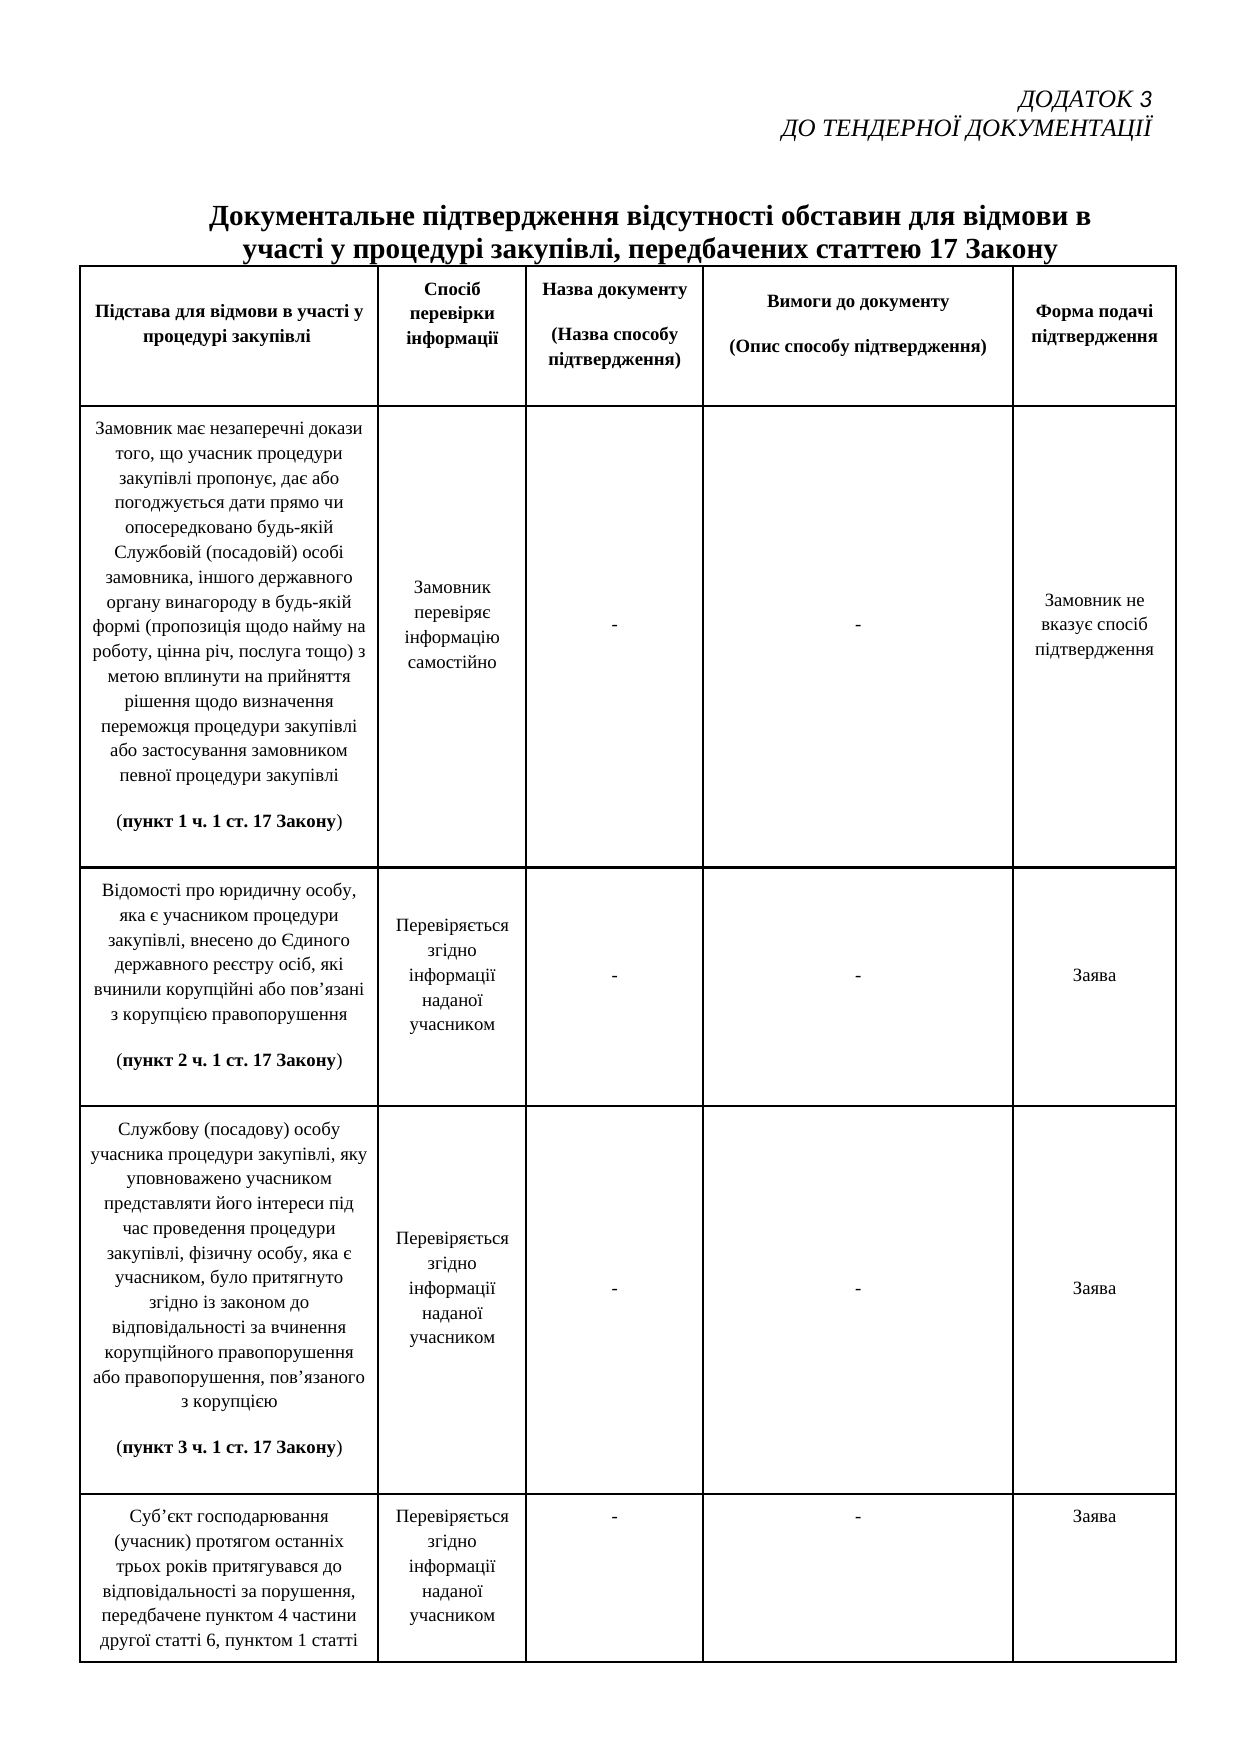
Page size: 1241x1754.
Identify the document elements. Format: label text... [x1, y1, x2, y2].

table_cell - [704, 1495, 1012, 1661]
table_cell Заява [1014, 1107, 1175, 1493]
table_header Спосіб перевірки інформації [379, 267, 525, 404]
table_cell Заява [1014, 1495, 1175, 1661]
table_cell - [704, 869, 1012, 1105]
table_cell - [704, 407, 1012, 866]
subtitle участі у процедурі закупівлі, передбачених статтею 17 Закону [203, 231, 1098, 265]
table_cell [81, 1495, 377, 1661]
table_header Вимоги до документу (Опис способу підтвердження) [704, 267, 1012, 404]
table_cell - [704, 1107, 1012, 1493]
table_cell Перевіряється згідно інформації наданої учасником [379, 1107, 525, 1493]
table_cell Відомості про юридичну особу, яка є учасником процедури закупівлі, внесено до Єдиного державного реєстру осіб, які вчинили корупційні або пов’язані з корупцією правопорушення (пункт 2 ч. 1 ст. 17 Закону) [81, 869, 377, 1105]
table_cell Замовник перевіряє інформацію самостійно [379, 407, 525, 866]
table_cell Заява [1014, 869, 1175, 1105]
table_cell Службову (посадову) особу учасника процедури закупівлі, яку уповноважено учасником представляти його інтереси під час проведення процедури закупівлі, фізичну особу, яка є учасником, було притягнуто згідно із законом до відповідальності за вчинення корупційного правопорушення або правопорушення, пов’язаного з корупцією (пункт 3 ч. 1 ст. 17 Закону) [81, 1107, 377, 1493]
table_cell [379, 1495, 525, 1661]
table_cell - [527, 1495, 702, 1661]
table_cell - [527, 407, 702, 866]
table_cell - [527, 869, 702, 1105]
table_cell Замовник має незаперечні докази того, що учасник процедури закупівлі пропонує, дає або погоджується дати прямо чи опосередковано будь-якій Службовій (посадовій) особі замовника, іншого державного органу винагороду в будь-якій формі (пропозиція щодо найму на роботу, цінна річ, послуга тощо) з метою вплинути на прийняття рішення щодо визначення переможця процедури закупівлі або застосування замовником певної процедури закупівлі (пункт 1 ч. 1 ст. 17 Закону) [81, 407, 377, 866]
text ДО ТЕНДЕРНОЇ ДОКУМЕНТАЦІЇ [130, 113, 1152, 142]
text ДОДАТОК 3 [130, 83, 1152, 113]
table_header Підстава для відмови в участі у процедурі закупівлі [81, 267, 377, 404]
table_header Форма подачі підтвердження [1014, 267, 1175, 404]
table_cell Замовник не вказує спосіб підтвердження [1014, 407, 1175, 866]
table_cell - [527, 1107, 702, 1493]
table_cell Перевіряється згідно інформації наданої учасником [379, 869, 525, 1105]
table_header Назва документу (Назва способу підтвердження) [527, 267, 702, 404]
subtitle Документальне підтвердження відсутності обставин для відмови в [203, 198, 1098, 231]
